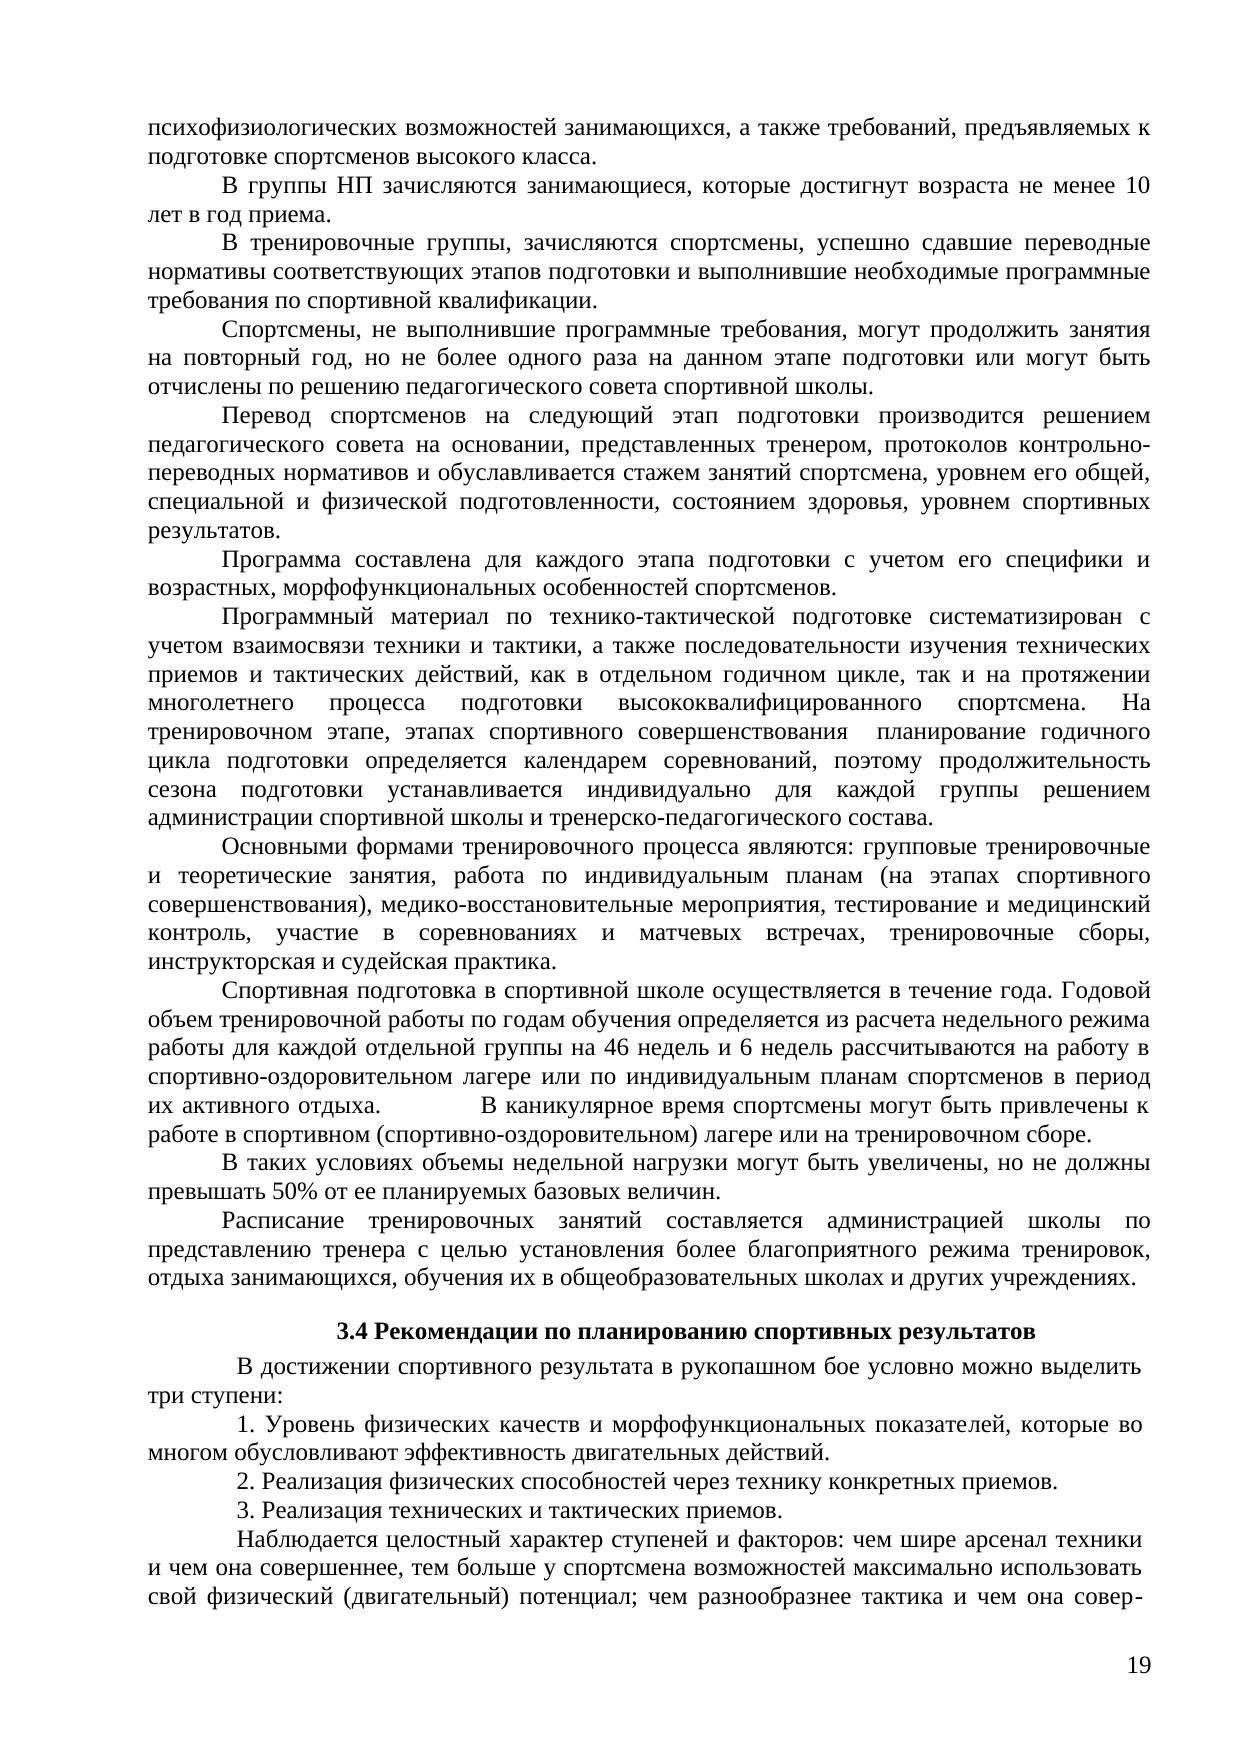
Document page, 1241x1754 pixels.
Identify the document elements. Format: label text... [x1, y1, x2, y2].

text Расписание тренировочных занятий составляется администрацией школы по представлению тренера с целью установления более благоприятного режима тренировок, отдыха занимающихся, обучения их в общеобразовательных школах и других учреждениях. [148, 1205, 1152, 1291]
text Программный материал по технико-тактической подготовке систематизирован с учетом взаимосвязи техники и тактики, а также последовательности изучения технических приемов и тактических действий, как в отдельном годичном цикле, так и на протяжении многолетнего процесса подготовки высококвалифицированного спортсмена. На тренировочном этапе, этапах спортивного совершенствования планирование годичного цикла подготовки определяется календарем соревнований, поэтому продолжительность сезона подготовки устанавливается индивидуально для каждой группы решением администрации спортивной школы и тренерско-педагогического состава. [148, 601, 1152, 831]
text В тренировочные группы, зачисляются спортсмены, успешно сдавшие переводные нормативы соответствующих этапов подготовки и выполнившие необходимые программные требования по спортивной квалификации. [148, 227, 1152, 314]
text В таких условиях объемы недельной нагрузки могут быть увеличены, но не должны превышать 50% от ее планируемых базовых величин. [148, 1147, 1152, 1205]
text Программа составлена для каждого этапа подготовки с учетом его специфики и возрастных, морфофункциональных особенностей спортсменов. [148, 544, 1152, 601]
text 3. Реализация технических и тактических приемов. [148, 1495, 1143, 1524]
text В группы НП зачисляются занимающиеся, которые достигнут возраста не менее 10 лет в год приема. [148, 170, 1152, 227]
text Спортивная подготовка в спортивной школе осуществляется в течение года. Годовой объем тренировочной работы по годам обучения определяется из расчета недельного режима работы для каждой отдельной группы на 46 недель и 6 недель рассчитываются на работу в спортивно-оздоровительном лагере или по индивидуальным планам спортсменов в период их активного отдыха. В каникулярное время спортсмены могут быть привлечены к работе в спортивном (спортивно-оздоровительном) лагере или на тренировочном сборе. [148, 975, 1152, 1147]
text Спортсмены, не выполнившие программные требования, могут продолжить занятия на повторный год, но не более одного раза на данном этапе подготовки или могут быть отчислены по решению педагогического совета спортивной школы. [148, 314, 1152, 400]
text 1. Уровень физических качеств и морфофункциональных показателей, которые во многом обусловливают эффективность двигательных действий. [148, 1409, 1143, 1466]
subtitle 3.4 Рекомендации по планированию спортивных результатов [148, 1316, 1152, 1345]
text В достижении спортивного результата в рукопашном бое условно можно выделить три ступени: [148, 1351, 1143, 1409]
text Основными формами тренировочного процесса являются: групповые тренировочные и теоретические занятия, работа по индивидуальным планам (на этапах спортивного совершенствования), медико-восстановительные мероприятия, тестирование и медицинский контроль, участие в соревнованиях и матчевых встречах, тренировочные сборы, инструкторская и судейская практика. [148, 831, 1152, 975]
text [148, 112, 1152, 170]
text Перевод спортсменов на следующий этап подготовки производится решением педагогического совета на основании, представленных тренером, протоколов контрольно-переводных нормативов и обуславливается стажем занятий спортсмена, уровнем его общей, специальной и физической подготовленности, состоянием здоровья, уровнем спортивных результатов. [148, 400, 1152, 544]
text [148, 1524, 1143, 1610]
text 2. Реализация физических способностей через технику конкретных приемов. [148, 1466, 1143, 1495]
